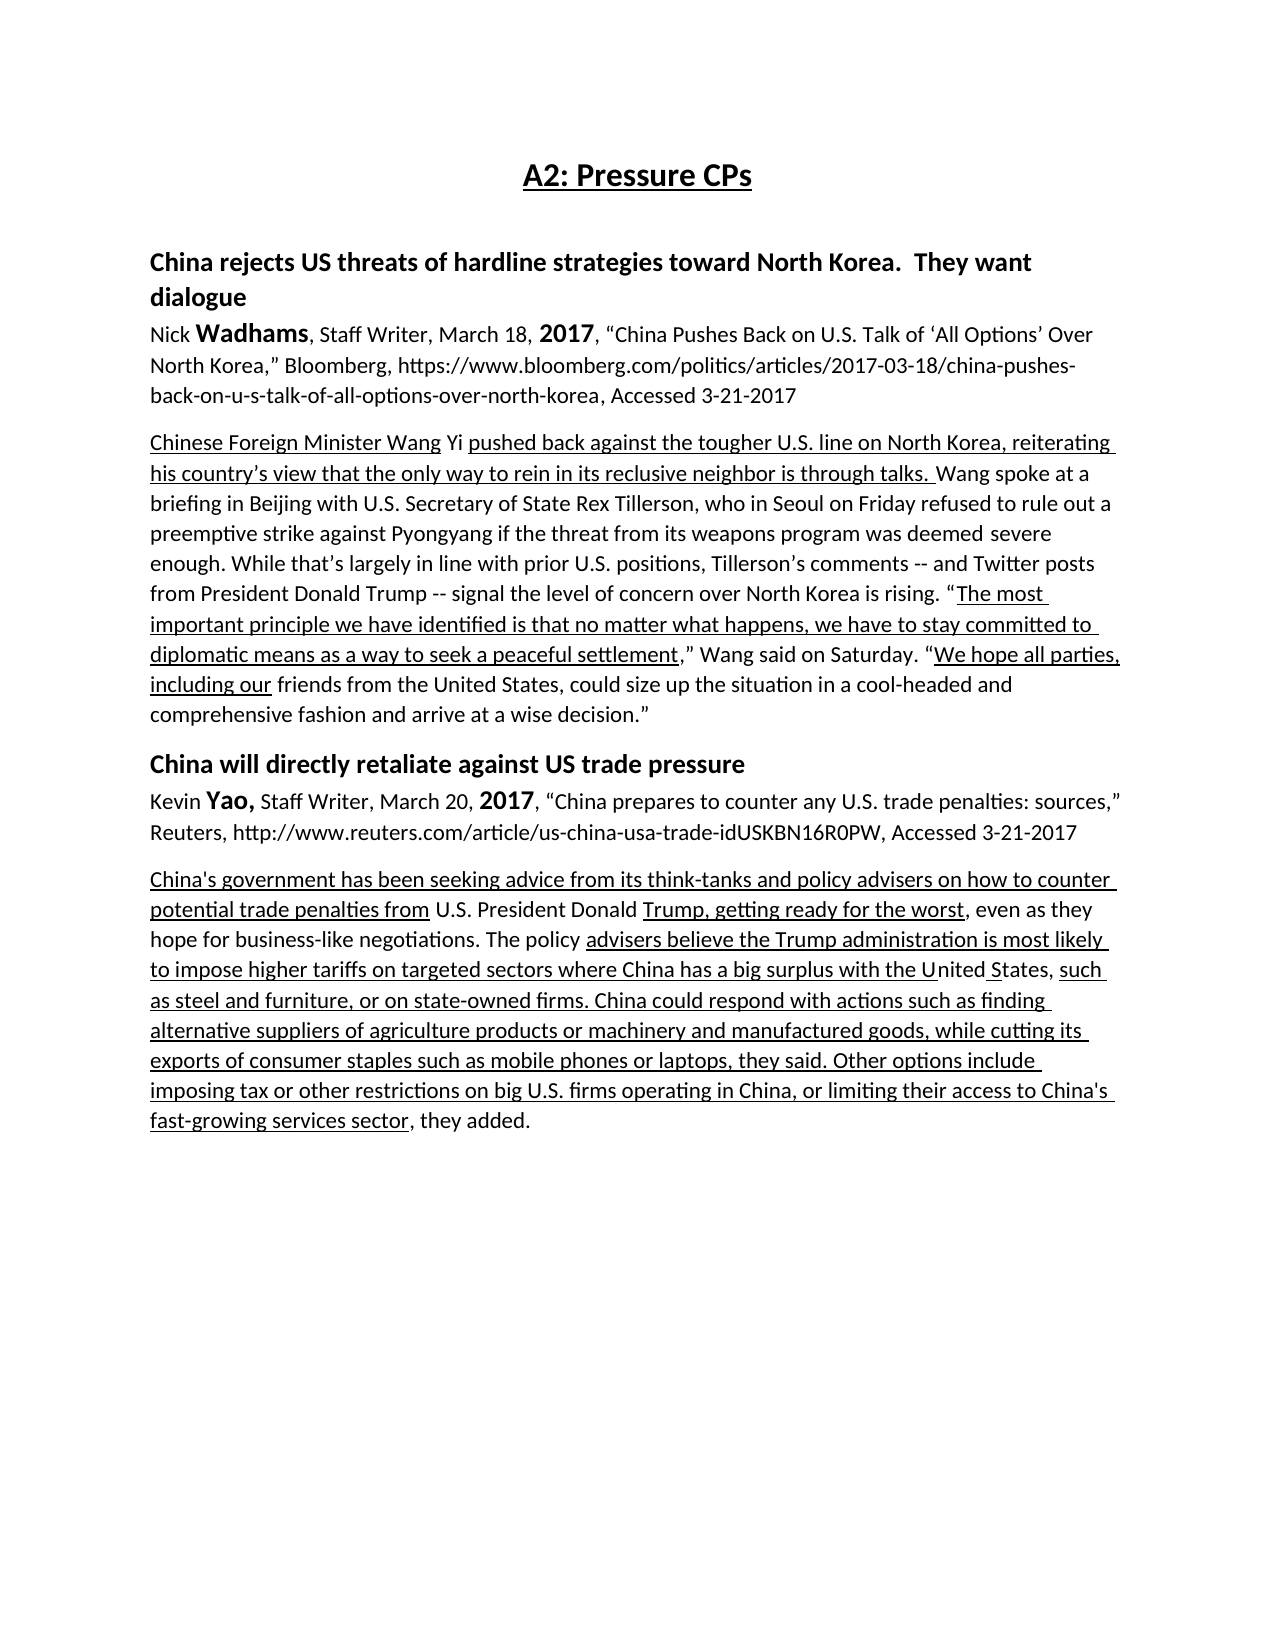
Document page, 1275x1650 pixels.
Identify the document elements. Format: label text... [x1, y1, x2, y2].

subtitle China will directly retaliate against US trade pressure [150, 747, 1125, 780]
text Chinese Foreign Minister Wang Yi pushed back against the tougher U.S. line on North Korea, reiterating his country’s view that the only way to rein in its reclusive neighbor is through talks. Wang spoke at a briefing in Beijing with U.S. Secretary of State Rex Tillerson, who in Seoul on Friday refused to rule out a preemptive strike against Pyongyang if the threat from its weapons program was deemed severe enough. While that’s largely in line with prior U.S. positions, Tillerson’s comments -- and Twitter posts from President Donald Trump -- signal the level of concern over North Korea is rising. “The most important principle we have identified is that no matter what happens, we have to stay committed to diplomatic means as a way to seek a peaceful settlement,” Wang said on Saturday. “We hope all parties, including our friends from the United States, could size up the situation in a cool-headed and comprehensive fashion and arrive at a wise decision.” [150, 428, 1125, 728]
subtitle A2: Pressure CPs [150, 154, 1125, 195]
subtitle China rejects US threats of hardline strategies toward North Korea. They want dialogue [150, 245, 1125, 314]
text China's government has been seeking advice from its think-tanks and policy advisers on how to counter potential trade penalties from U.S. President Donald Trump, getting ready for the worst, even as they hope for business-like negotiations. The policy advisers believe the Trump administration is most likely to impose higher tariffs on targeted sectors where China has a big surplus with the United States, such as steel and furniture, or on state-owned firms. China could respond with actions such as finding alternative suppliers of agriculture products or machinery and manufactured goods, while cutting its exports of consumer staples such as mobile phones or laptops, they said. Other options include imposing tax or other restrictions on big U.S. firms operating in China, or limiting their access to China's fast-growing services sector, they added. [150, 865, 1125, 1135]
text Kevin Yao, Staff Writer, March 20, 2017, “China prepares to counter any U.S. trade penalties: sources,” Reuters, http://www.reuters.com/article/us-china-usa-trade-idUSKBN16R0PW, Accessed 3-21-2017 [150, 783, 1125, 846]
text Nick Wadhams, Staff Writer, March 18, 2017, “China Pushes Back on U.S. Talk of ‘All Options’ Over North Korea,” Bloomberg, https://www.bloomberg.com/politics/articles/2017-03-18/china-pushes-back-on-u-s-talk-of-all-options-over-north-korea, Accessed 3-21-2017 [150, 316, 1125, 410]
